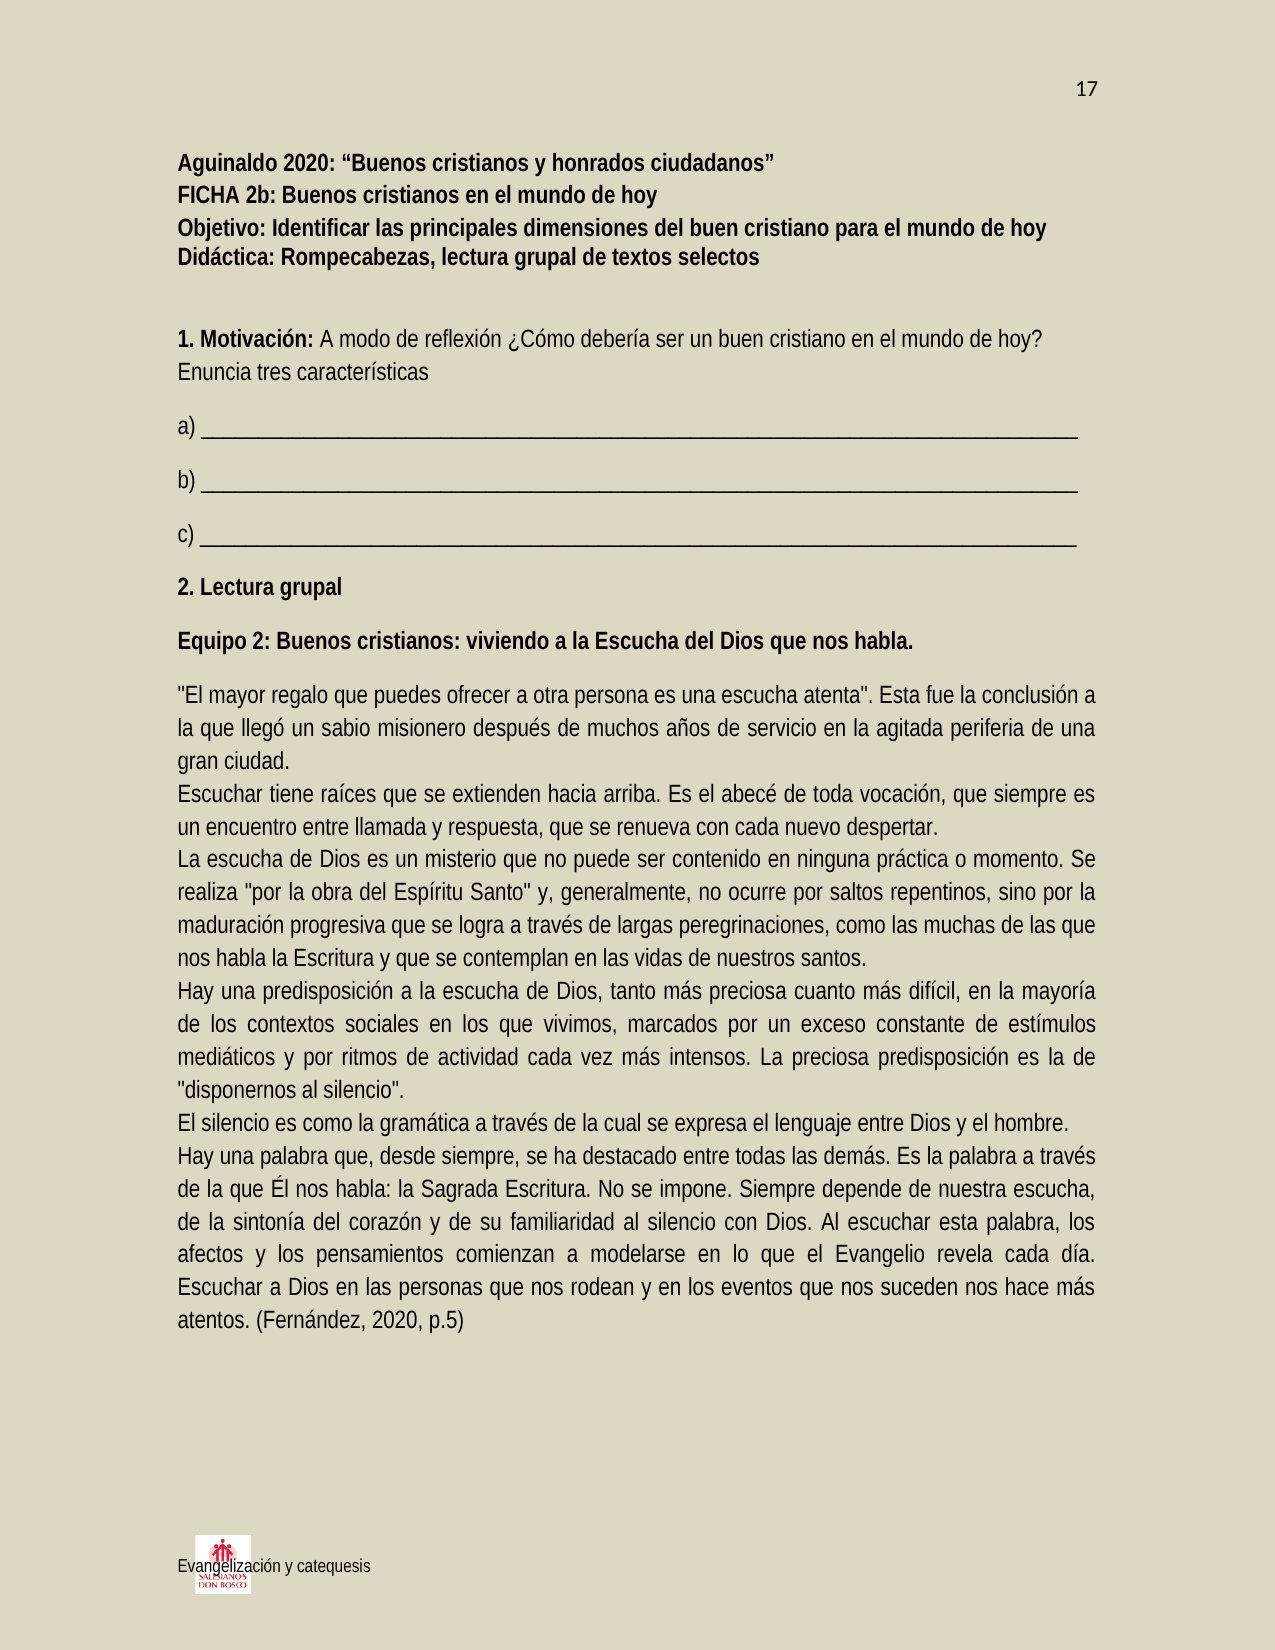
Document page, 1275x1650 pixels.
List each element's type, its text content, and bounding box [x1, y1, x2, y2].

text La escucha de Dios es un misterio que no puede ser contenido en ninguna práctica o momento. Se realiza "por la obra del Espíritu Santo" y, generalmente, no ocurre por saltos repentinos, sino por la maduración progresiva que se logra a través de largas peregrinaciones, como las muchas de las que nos habla la Escritura y que se contemplan en las vidas de nuestros santos. [177, 844, 1098, 972]
text Escuchar tiene raíces que se extienden hacia arriba. Es el abecé de toda vocación, que siempre es un encuentro entre llamada y respuesta, que se renueva con cada nuevo despertar. [177, 779, 1098, 840]
text El silencio es como la gramática a través de la cual se expresa el lenguaje entre Dios y el hombre. [177, 1108, 1098, 1136]
text Didáctica: Rompecabezas, lectura grupal de textos selectos [177, 242, 1098, 271]
text 2. Lectura grupal [177, 572, 1098, 601]
text "El mayor regalo que puedes ofrecer a otra persona es una escucha atenta". Esta fue la conclusión a la que llegó un sabio misionero después de muchos años de servicio en la agitada periferia de una gran ciudad. [177, 680, 1098, 774]
text Hay una predisposición a la escucha de Dios, tanto más preciosa cuanto más difícil, en la mayoría de los contextos sociales en los que vivimos, marcados por un exceso constante de estímulos mediáticos y por ritmos de actividad cada vez más intensos. La preciosa predisposición es la de "disponernos al silencio". [177, 976, 1098, 1103]
text 1. Motivación: A modo de reflexión ¿Cómo debería ser un buen cristiano en el mundo de hoy? Enuncia tres características [177, 324, 1098, 386]
text Equipo 2: Buenos cristianos: viviendo a la Escucha del Dios que nos habla. [177, 626, 1098, 655]
text Hay una palabra que, desde siempre, se ha destacado entre todas las demás. Es la palabra a través de la que Él nos habla: la Sagrada Escritura. No se impone. Siempre depende de nuestra escucha, de la sintonía del corazón y de su familiaridad al silencio con Dios. Al escuchar esta palabra, los afectos y los pensamientos comienzan a modelarse en lo que el Evangelio revela cada día. Escuchar a Dios en las personas que nos rodean y en los eventos que nos suceden nos hace más atentos. (Fernández, 2020, p.5) [177, 1141, 1098, 1334]
text b) _____________________________________________________________________________ [177, 465, 1098, 493]
picture [195, 1535, 251, 1594]
text Objetivo: Identificar las principales dimensiones del buen cristiano para el mundo de hoy [177, 213, 1098, 242]
text FICHA 2b: Buenos cristianos en el mundo de hoy [177, 181, 1098, 209]
text Aguinaldo 2020: “Buenos cristianos y honrados ciudadanos” [177, 148, 1098, 176]
text a) _____________________________________________________________________________ [177, 411, 1098, 440]
text c) _____________________________________________________________________________ [177, 519, 1098, 547]
